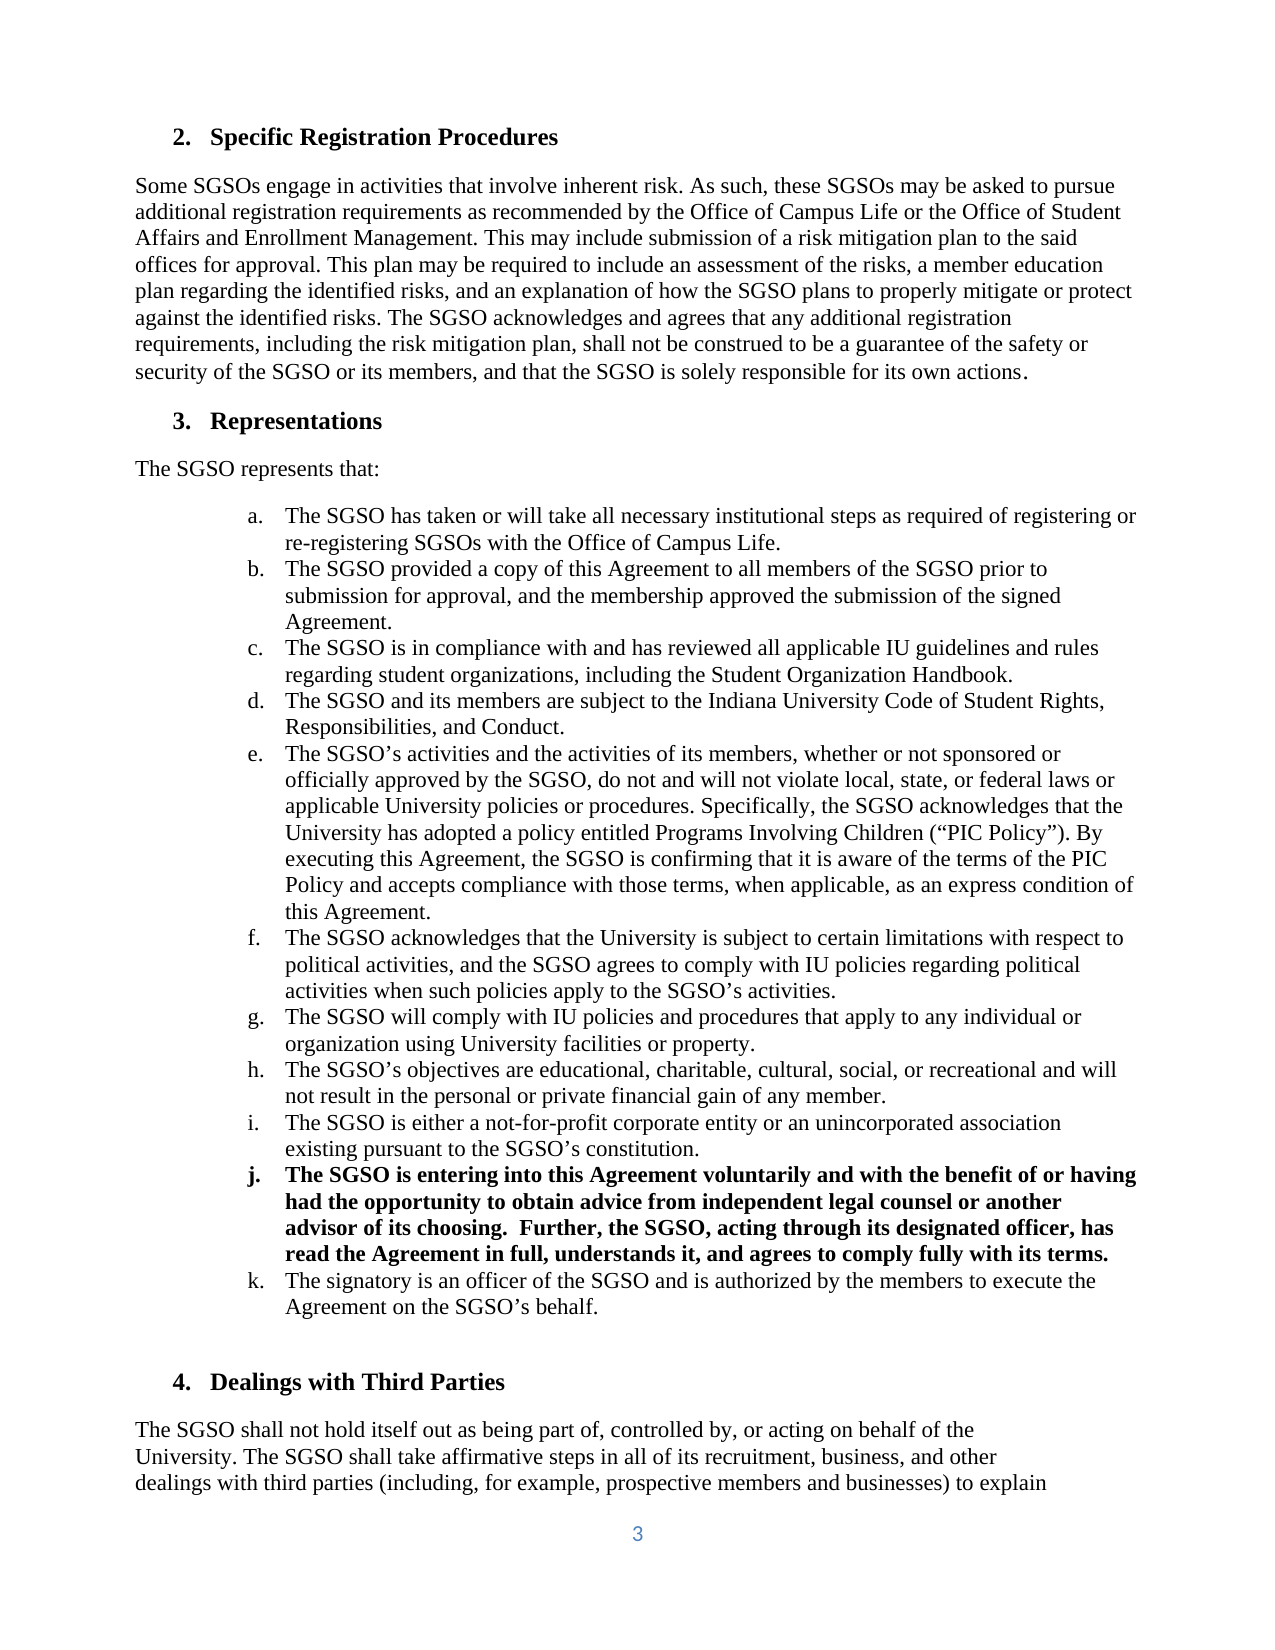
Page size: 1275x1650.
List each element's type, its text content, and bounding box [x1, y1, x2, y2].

list The SGSO will comply with IU policies and procedures that apply to any individual or organization using University facilities or property. [247, 1003, 1140, 1056]
list The SGSO provided a copy of this Agreement to all members of the SGSO prior to submission for approval, and the membership approved the submission of the signed Agreement. [247, 555, 1140, 634]
list The SGSO and its members are subject to the Indiana University Code of Student Rights, Responsibilities, and Conduct. [247, 687, 1140, 740]
list The SGSO acknowledges that the University is subject to certain limitations with respect to political activities, and the SGSO agrees to comply with IU policies regarding political activities when such policies apply to the SGSO’s activities. [247, 924, 1140, 1003]
list The SGSO is either a not-for-profit corporate entity or an unincorporated association existing pursuant to the SGSO’s constitution. [247, 1109, 1140, 1161]
text Some SGSOs engage in activities that involve inherent risk. As such, these SGSOs may be asked to pursue additional registration requirements as recommended by the Office of Campus Life or the Office of Student Affairs and Enrollment Management. This may include submission of a risk mitigation plan to the said offices for approval. This plan may be required to include an assessment of the risks, a member education plan regarding the identified risks, and an explanation of how the SGSO plans to properly mitigate or protect against the identified risks. The SGSO acknowledges and agrees that any additional registration requirements, including the risk mitigation plan, shall not be construed to be a guarantee of the safety or security of the SGSO or its members, and that the SGSO is solely responsible for its own actions. [135, 172, 1140, 385]
list The signatory is an officer of the SGSO and is authorized by the members to execute the Agreement on the SGSO’s behalf. [247, 1267, 1140, 1319]
list Representations [172, 406, 1140, 434]
list The SGSO has taken or will take all necessary institutional steps as required of registering or re-registering SGSOs with the Office of Campus Life. [247, 503, 1140, 555]
list The SGSO is in compliance with and has reviewed all applicable IU guidelines and rules regarding student organizations, including the Student Organization Handbook. [247, 634, 1140, 687]
list Specific Registration Procedures [172, 122, 1140, 151]
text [135, 1416, 1065, 1495]
list The SGSO is entering into this Agreement voluntarily and with the benefit of or having had the opportunity to obtain advice from independent legal counsel or another advisor of its choosing. Further, the SGSO, acting through its designated officer, has read the Agreement in full, understands it, and agrees to comply fully with its terms. [247, 1161, 1140, 1267]
list The SGSO’s activities and the activities of its members, whether or not sponsored or officially approved by the SGSO, do not and will not violate local, state, or federal laws or applicable University policies or procedures. Specifically, the SGSO acknowledges that the University has adopted a policy entitled Programs Involving Children (“PIC Policy”). By executing this Agreement, the SGSO is confirming that it is aware of the terms of the PIC Policy and accepts compliance with those terms, when applicable, as an express condition of this Agreement. [247, 740, 1140, 924]
text The SGSO represents that: [135, 455, 1140, 482]
list The SGSO’s objectives are educational, charitable, cultural, social, or recreational and will not result in the personal or private financial gain of any member. [247, 1056, 1140, 1109]
list Dealings with Third Parties [172, 1367, 1140, 1396]
